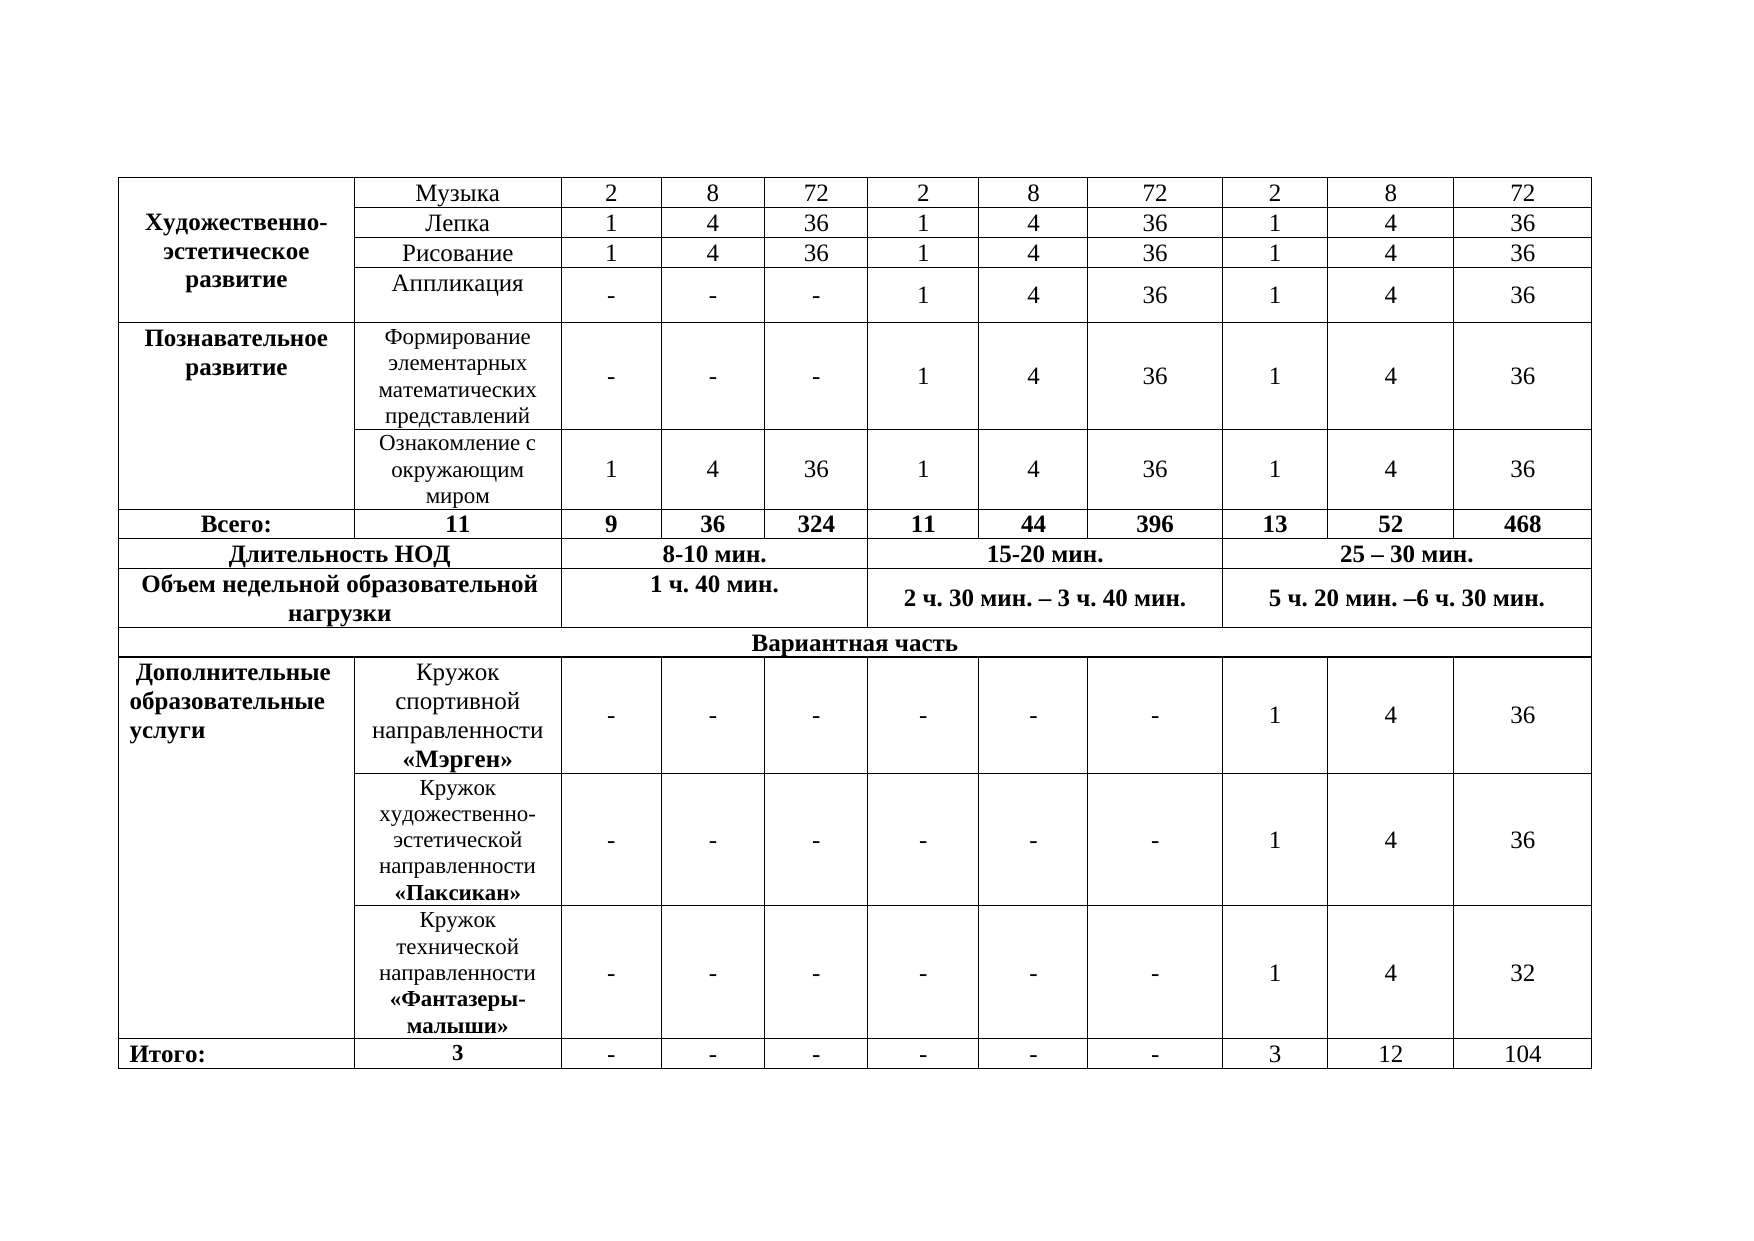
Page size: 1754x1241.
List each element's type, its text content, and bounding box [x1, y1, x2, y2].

table_cell 36 [1454, 658, 1591, 772]
table_cell 1 [562, 238, 661, 267]
table_cell 72 [765, 178, 867, 207]
table_cell 1 [562, 208, 661, 237]
table_cell 44 [979, 510, 1087, 538]
table_cell Кружок технической направленности «Фантазеры-малыши» [355, 906, 561, 1038]
table_cell 1 [868, 430, 978, 508]
table_cell - [562, 323, 661, 428]
table_cell 4 [1328, 430, 1453, 508]
table_cell 4 [1328, 238, 1453, 267]
table_cell 2 [562, 178, 661, 207]
table_cell - [765, 658, 867, 772]
table_cell 4 [979, 323, 1087, 428]
table_cell - [562, 774, 661, 905]
table_cell - [1088, 906, 1222, 1038]
table_cell 9 [562, 510, 661, 538]
table_cell 4 [662, 430, 764, 508]
table_cell - [765, 774, 867, 905]
table_cell 1 [562, 430, 661, 508]
table_cell - [765, 268, 867, 322]
table_cell 3 [355, 1039, 561, 1068]
table_cell 1 [868, 323, 978, 428]
table_cell - [1088, 774, 1222, 905]
table_cell Кружок спортивной направленности «Мэрген» [355, 658, 561, 772]
table_cell 72 [1454, 178, 1591, 207]
table_cell 4 [1328, 323, 1453, 428]
table_cell 36 [1088, 268, 1222, 322]
table_cell 4 [1328, 774, 1453, 905]
table_cell 1 [1223, 238, 1327, 267]
table_cell 4 [1328, 268, 1453, 322]
table_cell 36 [765, 430, 867, 508]
table_cell 2 [1223, 178, 1327, 207]
table_cell 4 [979, 268, 1087, 322]
table_cell 36 [1454, 430, 1591, 508]
table_cell 1 [1223, 658, 1327, 772]
table_cell - [868, 774, 978, 905]
table_cell - [979, 906, 1087, 1038]
table_cell 324 [765, 510, 867, 538]
table_cell 36 [1088, 238, 1222, 267]
table_cell - [662, 658, 764, 772]
table_cell 36 [765, 208, 867, 237]
table_cell - [979, 774, 1087, 905]
table_cell 104 [1454, 1039, 1591, 1068]
table_cell 4 [1328, 208, 1453, 237]
table_cell 52 [1328, 510, 1453, 538]
table_cell 36 [1454, 323, 1591, 428]
table_cell Аппликация [355, 268, 561, 322]
table_cell - [979, 658, 1087, 772]
table_cell - [662, 323, 764, 428]
table_cell 13 [1223, 510, 1327, 538]
table_cell Кружок художественно-эстетической направленности «Паксикан» [355, 774, 561, 905]
table_cell Длительность НОД [119, 539, 561, 568]
table_cell - [1088, 1039, 1222, 1068]
table_cell Всего: [119, 510, 354, 538]
table_cell 36 [662, 510, 764, 538]
table_cell Ознакомление с окружающим миром [355, 430, 561, 508]
table_cell Формирование элементарных математических представлений [355, 323, 561, 428]
table_cell 1 [868, 268, 978, 322]
table_cell - [562, 658, 661, 772]
table_cell 11 [355, 510, 561, 538]
table_cell 25 – 30 мин. [1223, 539, 1591, 568]
table_cell 1 [1223, 208, 1327, 237]
table_cell 36 [1454, 208, 1591, 237]
table_cell 12 [1328, 1039, 1453, 1068]
table_cell Художественно-эстетическое развитие [119, 178, 354, 322]
table_cell - [562, 906, 661, 1038]
table_cell 4 [1328, 906, 1453, 1038]
table_cell 36 [1088, 208, 1222, 237]
table_cell 15-20 мин. [868, 539, 1222, 568]
table_cell 396 [1088, 510, 1222, 538]
table_cell - [1088, 658, 1222, 772]
table_cell 1 [868, 208, 978, 237]
table_cell - [868, 658, 978, 772]
table_cell 36 [1454, 238, 1591, 267]
table_cell 4 [979, 208, 1087, 237]
table_cell 36 [1454, 268, 1591, 322]
table_cell - [662, 774, 764, 905]
table_cell 36 [1088, 323, 1222, 428]
table_cell 5 ч. 20 мин. –6 ч. 30 мин. [1223, 569, 1591, 627]
table_cell 8 [979, 178, 1087, 207]
table_cell 32 [1454, 906, 1591, 1038]
table_cell 8-10 мин. [562, 539, 867, 568]
table_cell 4 [979, 430, 1087, 508]
table_cell 1 ч. 40 мин. [562, 569, 867, 627]
table_cell - [662, 268, 764, 322]
table_cell 4 [1328, 658, 1453, 772]
table_cell 3 [1223, 1039, 1327, 1068]
table_cell Итого: [119, 1039, 354, 1068]
table_cell 1 [1223, 323, 1327, 428]
table_cell 4 [662, 238, 764, 267]
table_cell - [765, 1039, 867, 1068]
table_cell Лепка [355, 208, 561, 237]
table_cell - [562, 268, 661, 322]
table_cell Познавательное развитие [119, 323, 354, 508]
table_cell 8 [662, 178, 764, 207]
table_cell 1 [1223, 430, 1327, 508]
table_cell 36 [765, 238, 867, 267]
table_cell 2 [868, 178, 978, 207]
table_cell Объем недельной образовательной нагрузки [119, 569, 561, 627]
table_cell 1 [1223, 906, 1327, 1038]
table_cell 36 [1454, 774, 1591, 905]
table_cell 1 [1223, 774, 1327, 905]
table_cell 2 ч. 30 мин. – 3 ч. 40 мин. [868, 569, 1222, 627]
table_cell 4 [979, 238, 1087, 267]
table_cell 36 [1088, 430, 1222, 508]
table_cell - [765, 906, 867, 1038]
table_cell 11 [868, 510, 978, 538]
table_cell - [662, 906, 764, 1038]
table_cell Рисование [355, 238, 561, 267]
table_cell 72 [1088, 178, 1222, 207]
table_cell - [868, 1039, 978, 1068]
table_cell Вариантная часть [119, 628, 1591, 656]
table_cell 1 [868, 238, 978, 267]
table_cell - [868, 906, 978, 1038]
table_cell - [765, 323, 867, 428]
table_cell 1 [1223, 268, 1327, 322]
table_cell - [979, 1039, 1087, 1068]
table_cell 4 [662, 208, 764, 237]
table_cell 8 [1328, 178, 1453, 207]
table_cell 468 [1454, 510, 1591, 538]
table_cell Дополнительные образовательные услуги [119, 658, 354, 1038]
table_cell - [662, 1039, 764, 1068]
table_cell Музыка [355, 178, 561, 207]
table_cell - [562, 1039, 661, 1068]
